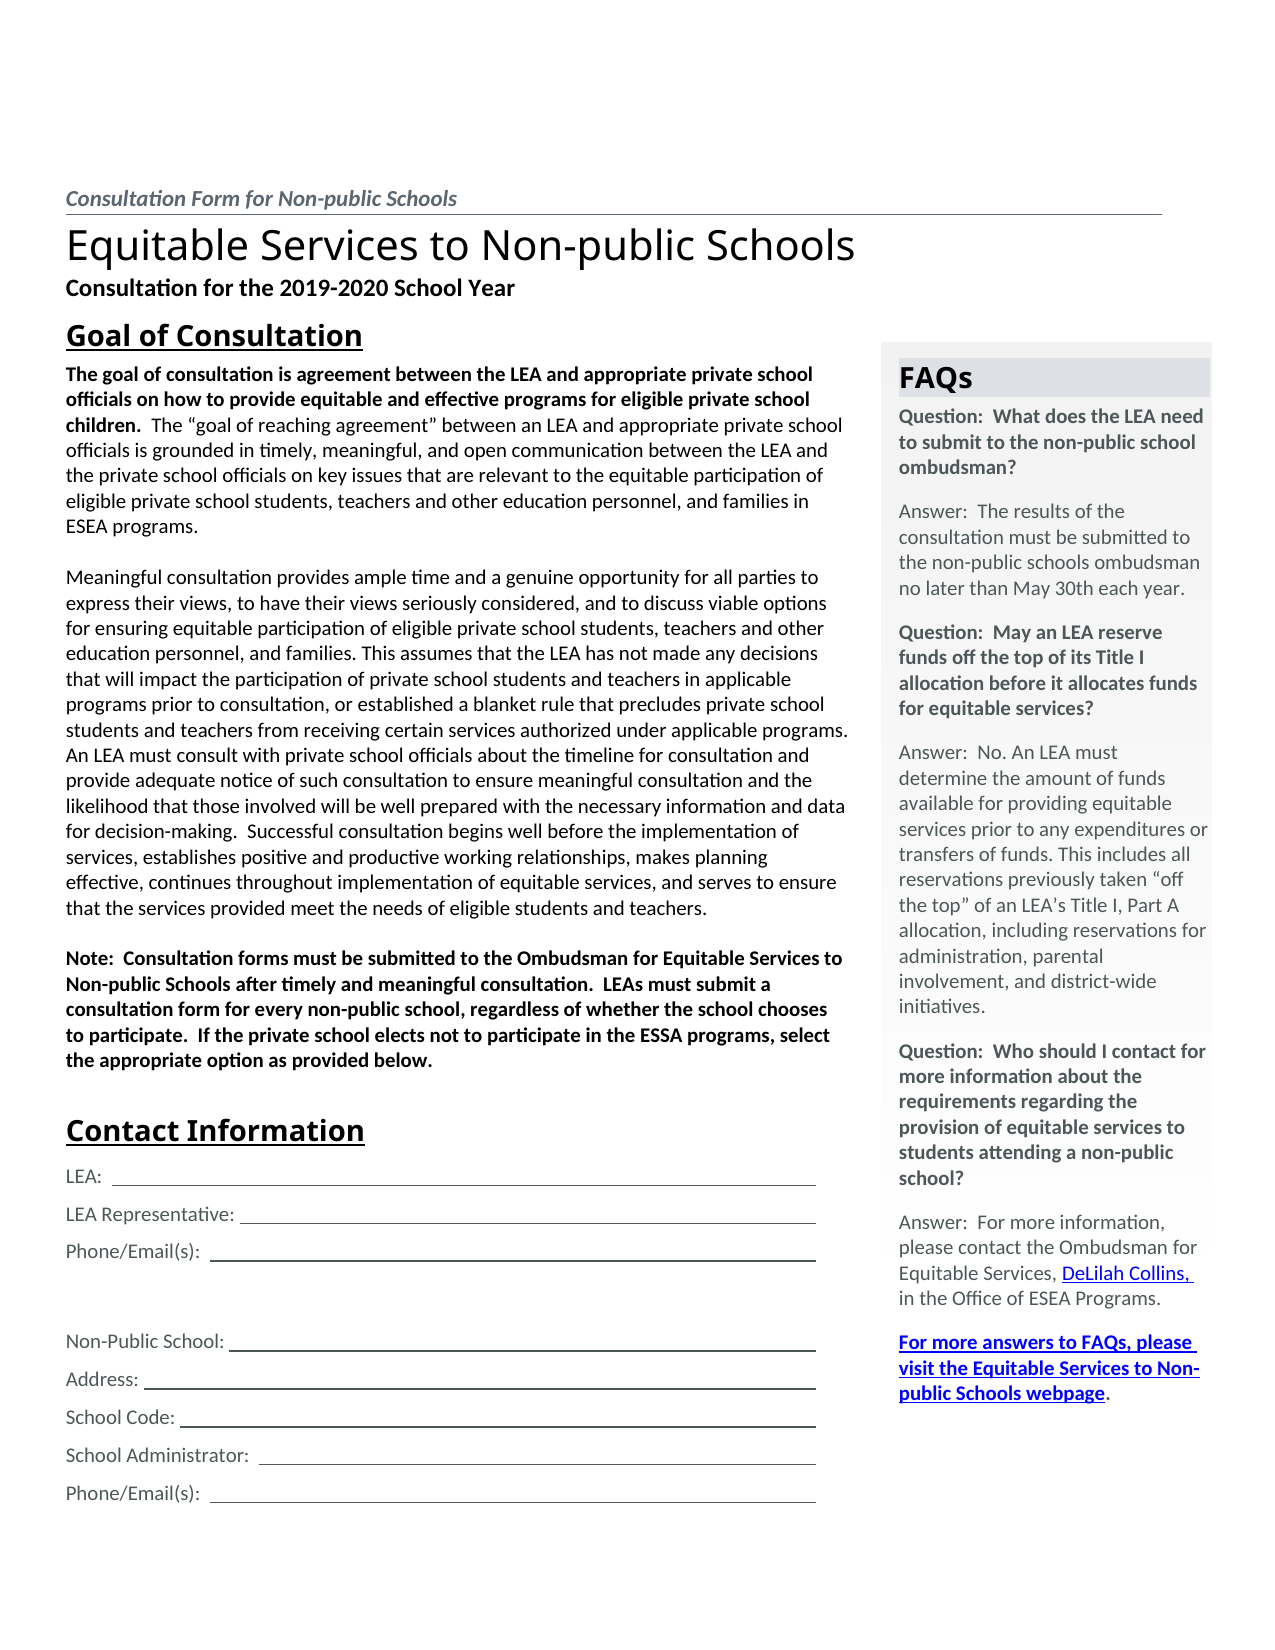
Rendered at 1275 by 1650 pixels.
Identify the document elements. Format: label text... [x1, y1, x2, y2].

text LEA: [66, 1163, 881, 1188]
text The goal of consultation is agreement between the LEA and appropriate private school officials on how to provide equitable and effective programs for eligible private school children. The “goal of reaching agreement” between an LEA and appropriate private school officials is grounded in timely, meaningful, and open communication between the LEA and the private school officials on key issues that are relevant to the equitable participation of eligible private school students, teachers and other education personnel, and families in ESEA programs. [66, 361, 881, 539]
text Equitable Services to Non-public Schools [66, 215, 1162, 272]
text Consultation for the 2019-2020 School Year [66, 272, 1162, 303]
text Phone/Email(s): [66, 1480, 1162, 1506]
text School Administrator: [66, 1442, 1162, 1468]
text LEA Representative: [66, 1201, 881, 1226]
text Meaningful consultation provides ample time and a genuine opportunity for all parties to express their views, to have their views seriously considered, and to discuss viable options for ensuring equitable participation of eligible private school students, teachers and other education personnel, and families. This assumes that the LEA has not made any decisions that will impact the participation of private school students and teachers in applicable programs prior to consultation, or established a blanket rule that precludes private school students and teachers from receiving certain services authorized under applicable programs. An LEA must consult with private school officials about the timeline for consultation and provide adequate notice of such consultation to ensure meaningful consultation and the likelihood that those involved will be well prepared with the necessary information and data for decision-making. Successful consultation begins well before the implementation of services, establishes positive and productive working relationships, makes planning effective, continues throughout implementation of equitable services, and serves to ensure that the services provided meet the needs of eligible students and teachers. [66, 564, 881, 920]
text Contact Information [66, 1111, 881, 1150]
text Address: [66, 1367, 881, 1392]
subtitle Consultation Form for Non-public Schools [66, 184, 1162, 214]
text Non-Public School: [66, 1329, 881, 1354]
text Phone/Email(s): [66, 1239, 881, 1264]
text Goal of Consultation [66, 315, 1162, 355]
text Note: Consultation forms must be submitted to the Ombudsman for Equitable Services to Non-public Schools after timely and meaningful consultation. LEAs must submit a consultation form for every non-public school, regardless of whether the school chooses to participate. If the private school elects not to participate in the ESSA programs, select the appropriate option as provided below. [66, 946, 881, 1073]
text School Code: [66, 1404, 881, 1430]
